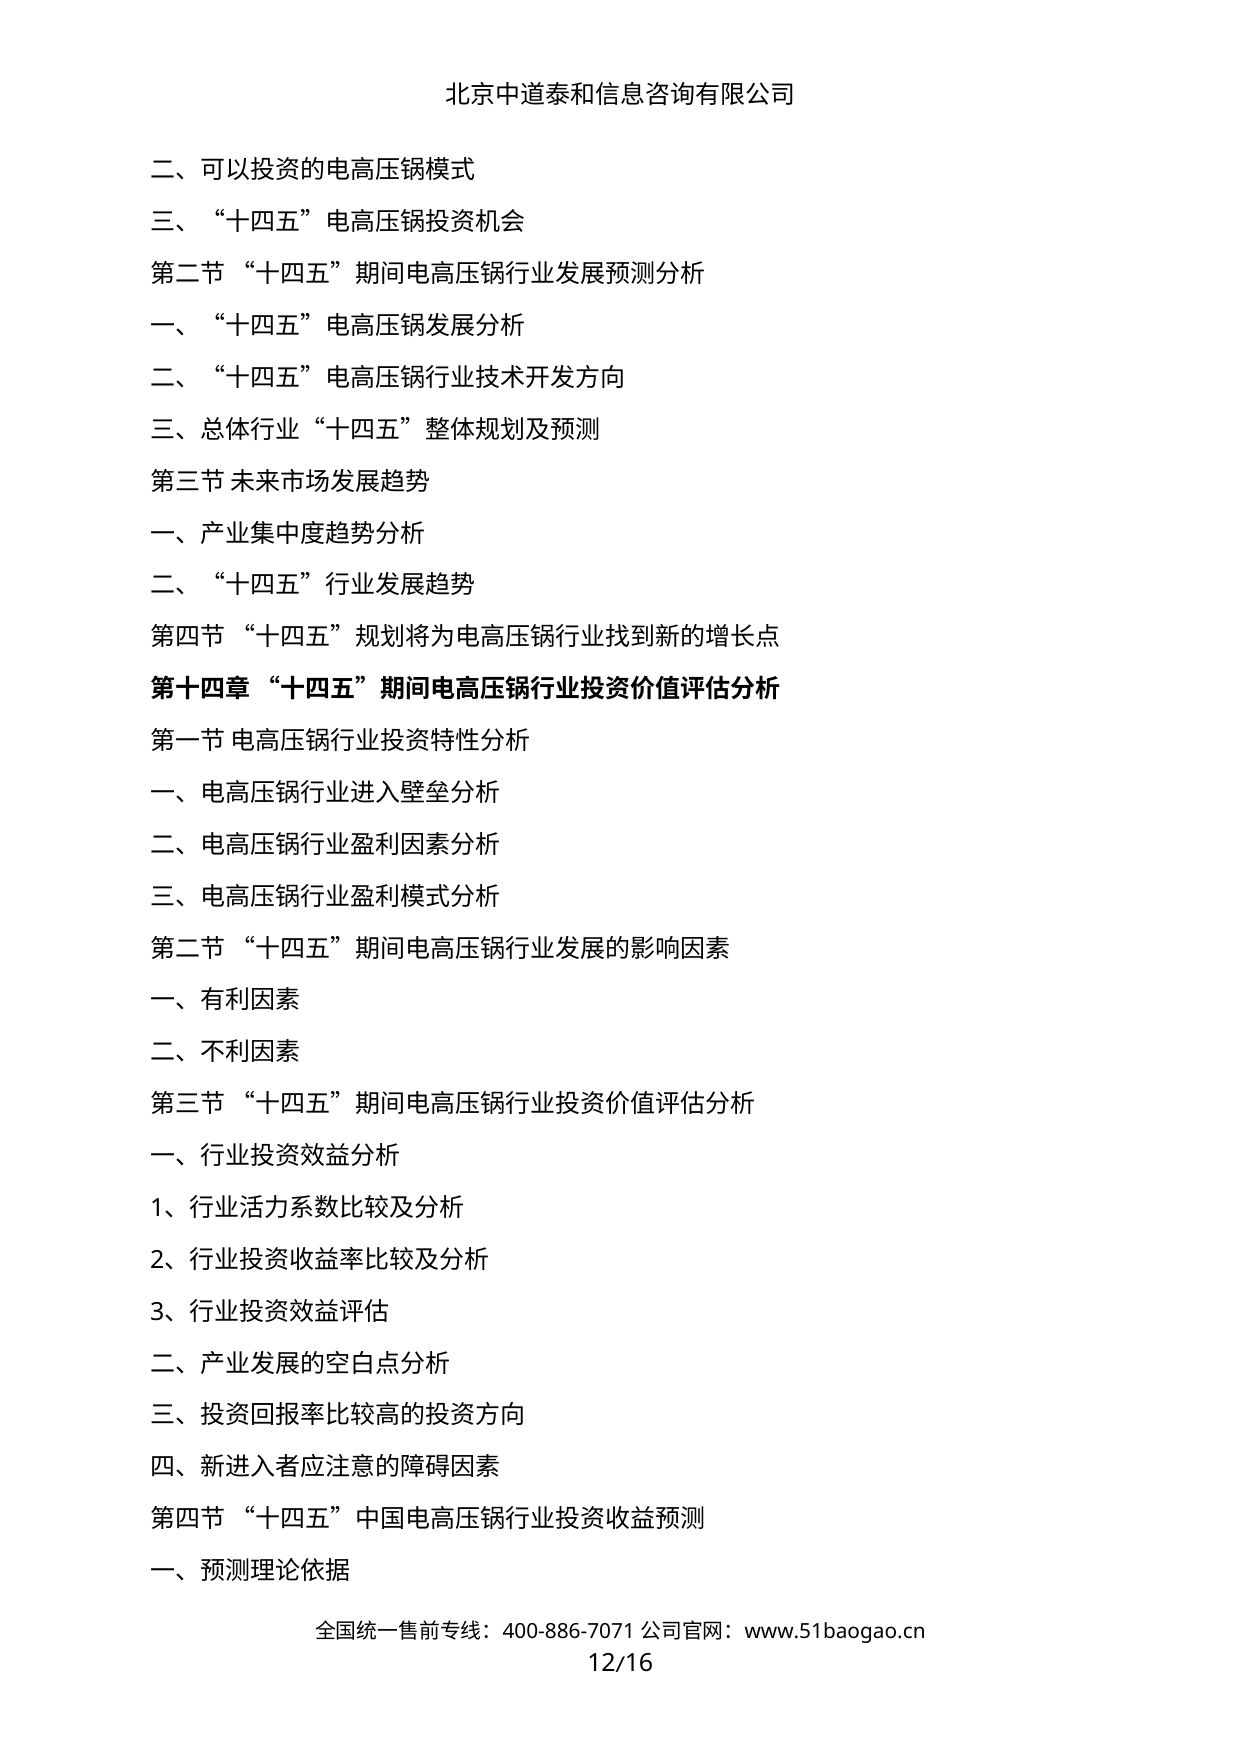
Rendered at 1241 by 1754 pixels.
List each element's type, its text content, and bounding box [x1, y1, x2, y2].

text 1、行业活力系数比较及分析 [150, 1187, 1090, 1224]
text 一、有利因素 [150, 980, 1090, 1016]
text 四、新进入者应注意的障碍因素 [150, 1447, 1090, 1483]
text 一、预测理论依据 [150, 1551, 1090, 1587]
text 第十四章 “十四五”期间电高压锅行业投资价值评估分析 [150, 669, 1090, 705]
text 三、投资回报率比较高的投资方向 [150, 1395, 1090, 1431]
text 二、“十四五”行业发展趋势 [150, 565, 1090, 601]
text 二、“十四五”电高压锅行业技术开发方向 [150, 357, 1090, 394]
text 三、电高压锅行业盈利模式分析 [150, 876, 1090, 912]
text 三、总体行业“十四五”整体规划及预测 [150, 409, 1090, 446]
text 三、“十四五”电高压锅投资机会 [150, 202, 1090, 238]
text 第三节 未来市场发展趋势 [150, 461, 1090, 497]
text 第三节 “十四五”期间电高压锅行业投资价值评估分析 [150, 1084, 1090, 1120]
text 第二节 “十四五”期间电高压锅行业发展的影响因素 [150, 928, 1090, 964]
text 2、行业投资收益率比较及分析 [150, 1239, 1090, 1276]
text 一、行业投资效益分析 [150, 1136, 1090, 1172]
text 第四节 “十四五”规划将为电高压锅行业找到新的增长点 [150, 617, 1090, 653]
text 二、不利因素 [150, 1032, 1090, 1068]
text 二、产业发展的空白点分析 [150, 1343, 1090, 1379]
text 二、可以投资的电高压锅模式 [150, 150, 1090, 186]
text 3、行业投资效益评估 [150, 1291, 1090, 1327]
text 第四节 “十四五”中国电高压锅行业投资收益预测 [150, 1499, 1090, 1535]
text 一、产业集中度趋势分析 [150, 513, 1090, 549]
text 第一节 电高压锅行业投资特性分析 [150, 721, 1090, 757]
text 一、电高压锅行业进入壁垒分析 [150, 772, 1090, 809]
text 二、电高压锅行业盈利因素分析 [150, 824, 1090, 861]
text 一、“十四五”电高压锅发展分析 [150, 306, 1090, 342]
text 第二节 “十四五”期间电高压锅行业发展预测分析 [150, 254, 1090, 290]
